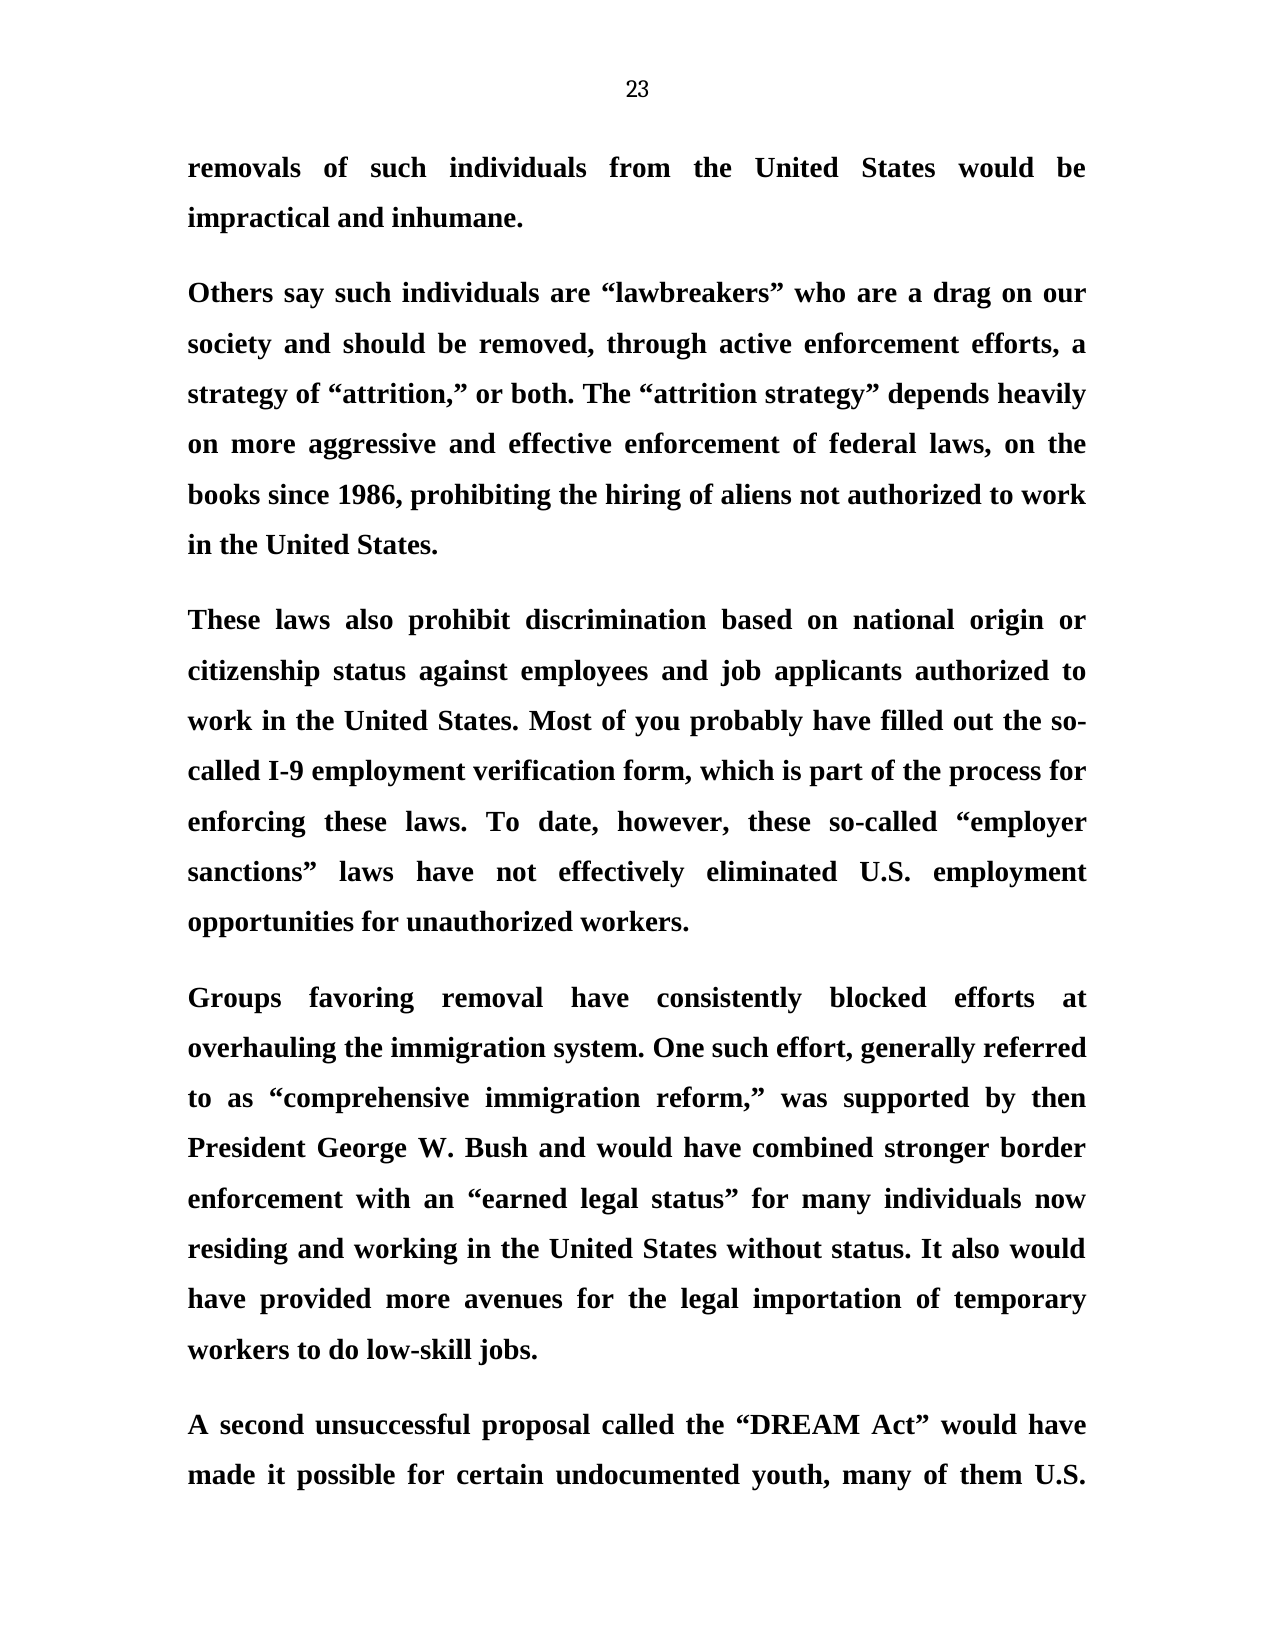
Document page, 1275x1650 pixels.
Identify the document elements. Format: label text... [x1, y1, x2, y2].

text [187, 1407, 1087, 1491]
text These laws also prohibit discrimination based on national origin or citizenship status against employees and job applicants authorized to work in the United States. Most of you probably have filled out the so-called I-9 employment verification form, which is part of the process for enforcing these laws. To date, however, these so-called “employer sanctions” laws have not effectively eliminated U.S. employment opportunities for unauthorized workers. [187, 602, 1087, 938]
text Others say such individuals are “lawbreakers” who are a drag on our society and should be removed, through active enforcement efforts, a strategy of “attrition,” or both. The “attrition strategy” depends heavily on more aggressive and effective enforcement of federal laws, on the books since 1986, prohibiting the hiring of aliens not authorized to work in the United States. [187, 276, 1087, 561]
text Groups favoring removal have consistently blocked efforts at overhauling the immigration system. One such effort, generally referred to as “comprehensive immigration reform,” was supported by then President George W. Bush and would have combined stronger border enforcement with an “earned legal status” for many individuals now residing and working in the United States without status. It also would have provided more avenues for the legal importation of temporary workers to do low-skill jobs. [187, 980, 1087, 1365]
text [187, 150, 1087, 234]
